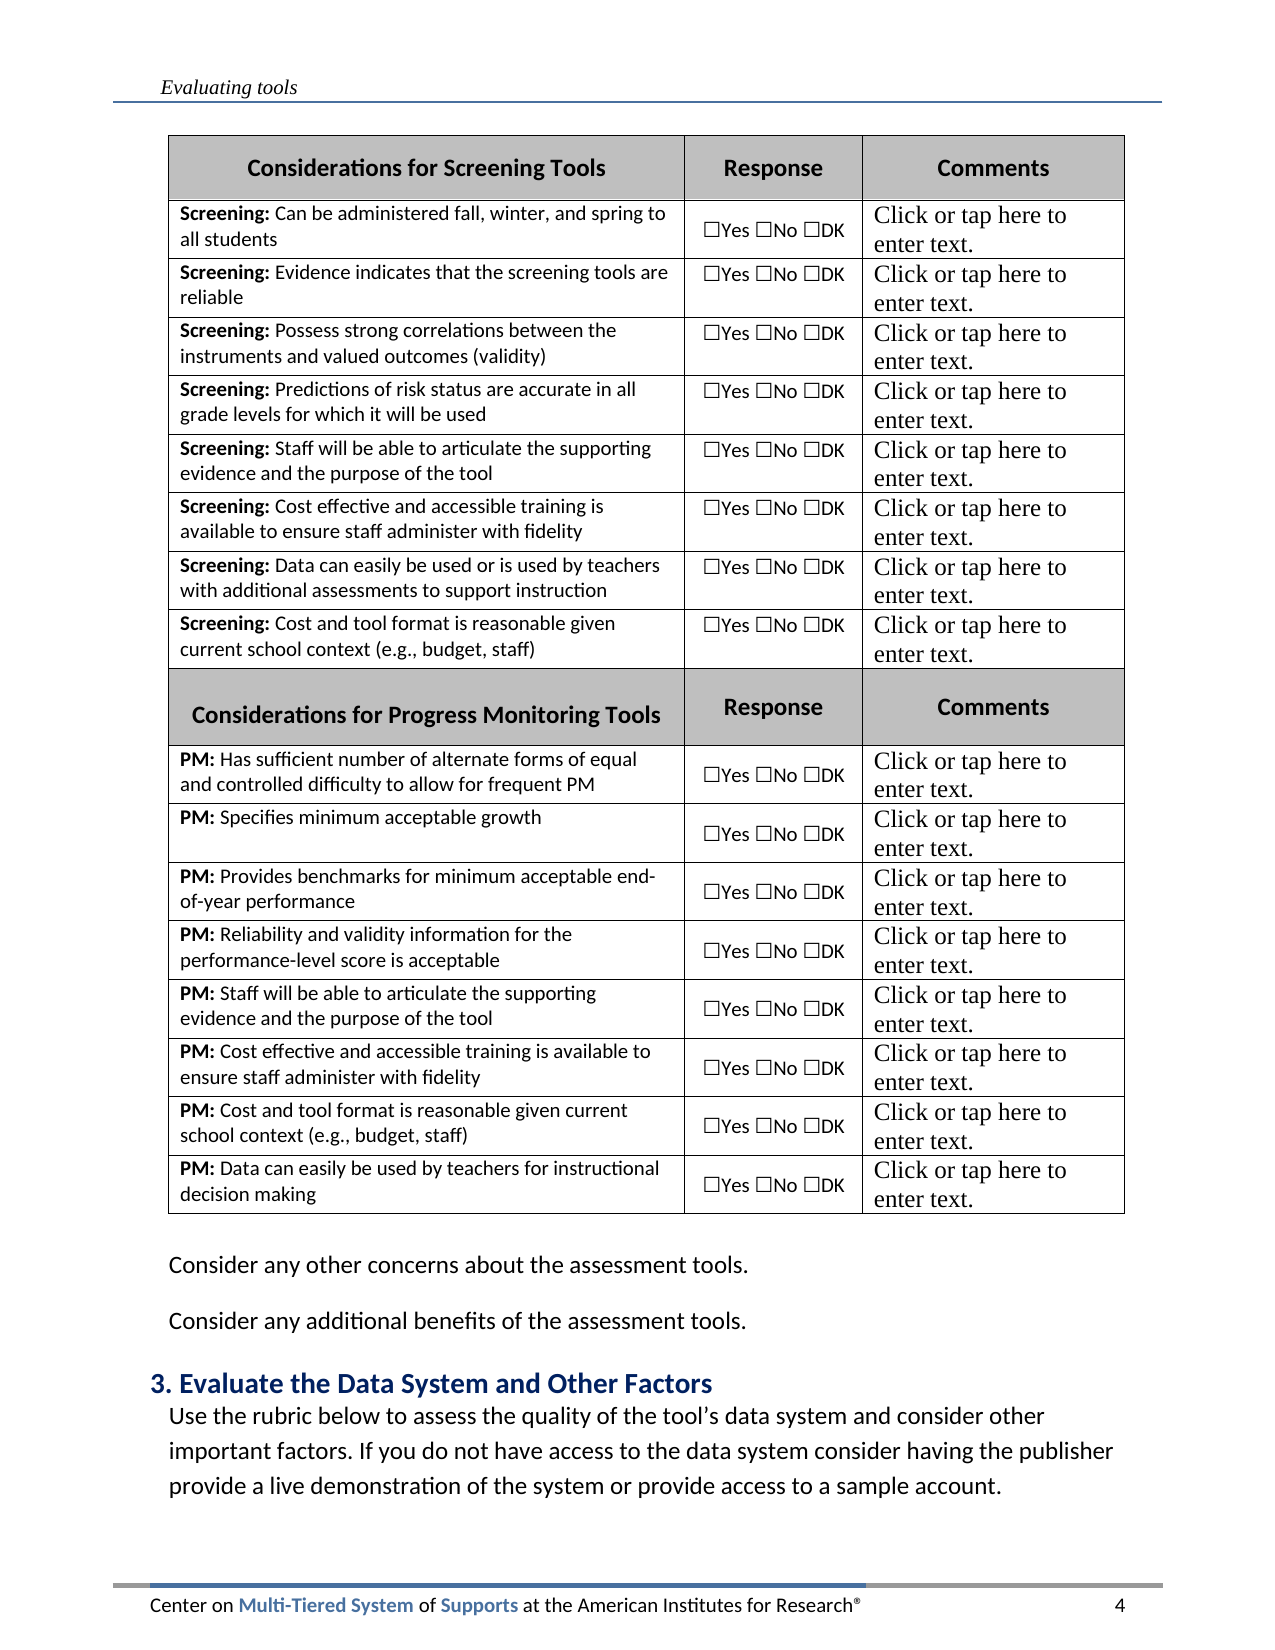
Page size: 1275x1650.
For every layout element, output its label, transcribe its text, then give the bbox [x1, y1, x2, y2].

table_header Response [685, 136, 862, 199]
table_cell Yes No DK [685, 1097, 862, 1154]
table_cell Yes No DK [685, 610, 862, 668]
table_cell PM: Cost and tool format is reasonable given current school context (e.g., budget, staff) [169, 1097, 684, 1154]
table_cell Yes No DK [685, 921, 862, 979]
table_cell Considerations for Progress Monitoring Tools [169, 669, 684, 745]
table_cell Yes No DK [685, 552, 862, 609]
table_cell Yes No DK [685, 201, 862, 258]
table_cell Screening: Cost effective and accessible training is available to ensure staff administer with fidelity [169, 493, 684, 551]
table_cell Yes No DK [685, 259, 862, 317]
table_cell PM: Reliability and validity information for the performance-level score is acceptable [169, 921, 684, 979]
subtitle 3. Evaluate the Data System and Other Factors [150, 1365, 1125, 1401]
table_cell Response [685, 669, 862, 745]
table_cell Screening: Possess strong correlations between the instruments and valued outcomes (validity) [169, 318, 684, 375]
table_cell PM: Data can easily be used by teachers for instructional decision making [169, 1156, 684, 1213]
table_cell PM: Provides benchmarks for minimum acceptable end-of-year performance [169, 863, 684, 920]
table_cell Yes No DK [685, 318, 862, 375]
table_header Considerations for Screening Tools [169, 136, 684, 199]
table_cell Yes No DK [685, 376, 862, 434]
table_cell PM: Has sufficient number of alternate forms of equal and controlled difficulty to allow for frequent PM [169, 746, 684, 803]
table_cell Yes No DK [685, 863, 862, 920]
table_cell PM: Staff will be able to articulate the supporting evidence and the purpose of the tool [169, 980, 684, 1037]
table_cell Screening: Predictions of risk status are accurate in all grade levels for which it will be used [169, 376, 684, 434]
table_cell [863, 493, 1124, 551]
table_cell Screening: Cost and tool format is reasonable given current school context (e.g., budget, staff) [169, 610, 684, 668]
table_cell Screening: Evidence indicates that the screening tools are reliable [169, 259, 684, 317]
table_cell Yes No DK [685, 435, 862, 492]
table_cell Screening: Data can easily be used or is used by teachers with additional assessments to support instruction [169, 552, 684, 609]
table_cell [863, 610, 1124, 668]
table_cell Screening: Staff will be able to articulate the supporting evidence and the purpose of the tool [169, 435, 684, 492]
table_cell PM: Specifies minimum acceptable growth [169, 804, 684, 862]
table_cell Comments [863, 669, 1124, 745]
table_cell Yes No DK [685, 746, 862, 803]
table_cell [863, 435, 1124, 492]
table_cell Yes No DK [685, 804, 862, 862]
table_cell Yes No DK [685, 1039, 862, 1096]
table_cell Yes No DK [685, 493, 862, 551]
text Consider any additional benefits of the assessment tools. [169, 1305, 1125, 1335]
table_header Comments [863, 136, 1124, 199]
table_cell [863, 552, 1124, 609]
table_cell Screening: Can be administered fall, winter, and spring to all students [169, 201, 684, 258]
table_cell Yes No DK [685, 1156, 862, 1213]
table_cell [863, 318, 1124, 375]
text Consider any other concerns about the assessment tools. [169, 1249, 1125, 1279]
table_cell [863, 376, 1124, 434]
table_cell PM: Cost effective and accessible training is available to ensure staff administer with fidelity [169, 1039, 684, 1096]
table_cell Yes No DK [685, 980, 862, 1037]
text Use the rubric below to assess the quality of the tool’s data system and consider other important factors. If you do not have access to the data system consider having the publisher provide a live demonstration of the system or provide access to a sample account. [169, 1401, 1125, 1501]
